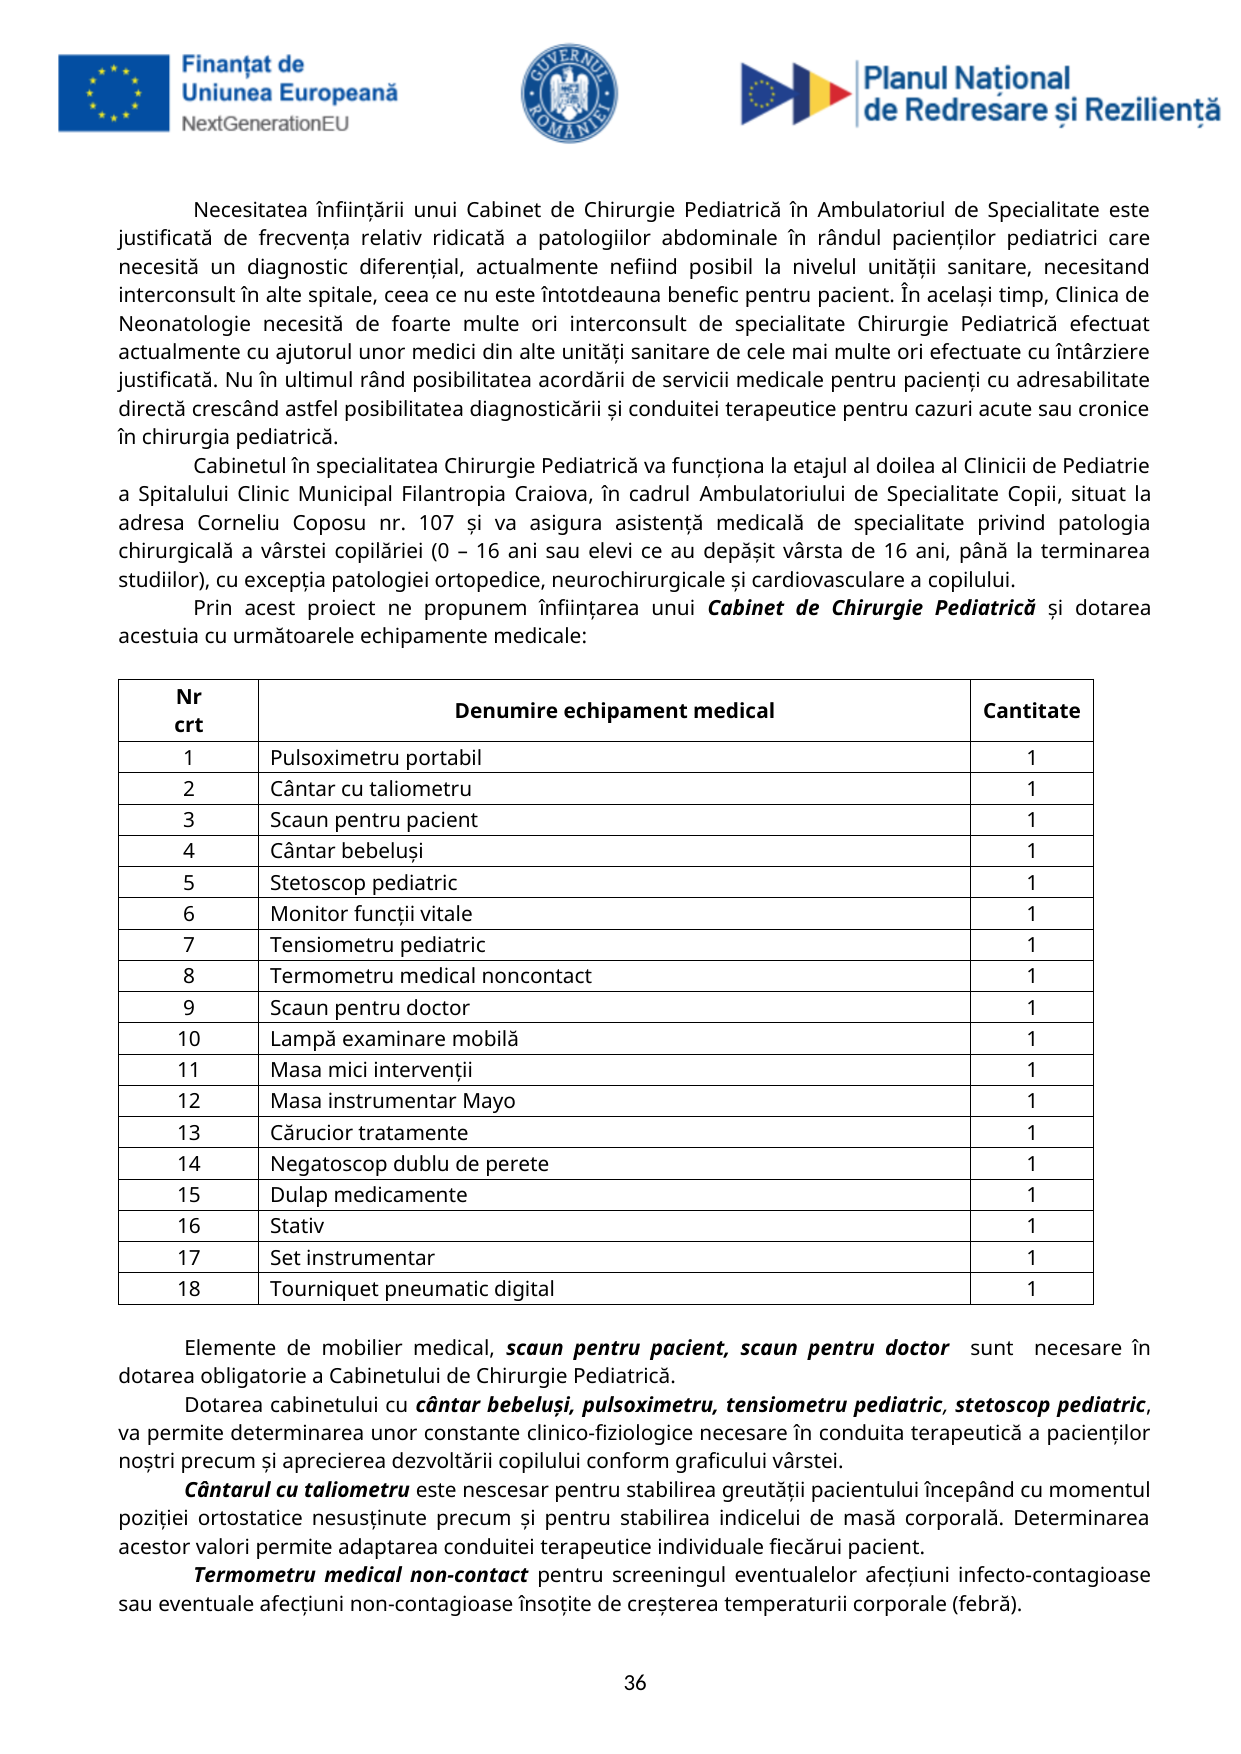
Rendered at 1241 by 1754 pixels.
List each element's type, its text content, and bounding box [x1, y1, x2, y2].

table_cell Pulsoximetru portabil [259, 742, 970, 772]
table_cell 1 [971, 1148, 1093, 1178]
table_cell Lampă examinare mobilă [259, 1023, 970, 1053]
list Termometru medical non-contact pentru screeningul eventualelor afecțiuni infecto-contagioase sau eventuale afecțiuni non-contagioase însoțite de creșterea temperaturii corporale (febră). [118, 1560, 1152, 1617]
table_cell 16 [119, 1211, 258, 1241]
table_cell 2 [119, 773, 258, 803]
table_cell 7 [119, 930, 258, 960]
list Cântarul cu taliometru este nescesar pentru stabilirea greutății pacientului începând cu momentul poziției ortostatice nesusținute precum și pentru stabilirea indicelui de masă corporală. Determinarea acestor valori permite adaptarea conduitei terapeutice individuale fiecărui pacient. [118, 1475, 1152, 1560]
table_cell 1 [971, 836, 1093, 866]
table_cell Dulap medicamente [259, 1180, 970, 1210]
table_cell 1 [971, 1023, 1093, 1053]
table_cell Stativ [259, 1211, 970, 1241]
table_cell Tensiometru pediatric [259, 930, 970, 960]
table_cell 1 [971, 1055, 1093, 1085]
text Prin acest proiect ne propunem înființarea unui Cabinet de Chirurgie Pediatrică și dotarea acestuia cu următoarele echipamente medicale: [118, 593, 1152, 650]
table_cell Cărucior tratamente [259, 1117, 970, 1147]
table_cell 1 [971, 961, 1093, 991]
table_cell Scaun pentru pacient [259, 805, 970, 835]
table_cell 17 [119, 1242, 258, 1272]
table_cell 8 [119, 961, 258, 991]
table_cell 1 [971, 898, 1093, 928]
table_cell 11 [119, 1055, 258, 1085]
table_cell 1 [971, 1180, 1093, 1210]
list Dotarea cabinetului cu cântar bebeluși, pulsoximetru, tensiometru pediatric, stetoscop pediatric, va permite determinarea unor constante clinico-fiziologice necesare în conduita terapeutică a pacienților noștri precum și aprecierea dezvoltării copilului conform graficului vârstei. [118, 1390, 1152, 1475]
table_cell 14 [119, 1148, 258, 1178]
picture [0, 22, 1228, 167]
table_cell Set instrumentar [259, 1242, 970, 1272]
table_header Cantitate [971, 680, 1093, 741]
table_cell 1 [971, 1211, 1093, 1241]
list Necesitatea înființării unui Cabinet de Chirurgie Pediatrică în Ambulatoriul de Specialitate este justificată de frecvența relativ ridicată a patologiilor abdominale în rândul pacienților pediatrici care necesită un diagnostic diferențial, actualmente nefiind posibil la nivelul unității sanitare, necesitand interconsult în alte spitale, ceea ce nu este întotdeauna benefic pentru pacient. În același timp, Clinica de Neonatologie necesită de foarte multe ori interconsult de specialitate Chirurgie Pediatrică efectuat actualmente cu ajutorul unor medici din alte unități sanitare de cele mai multe ori efectuate cu întârziere justificată. Nu în ultimul rând posibilitatea acordării de servicii medicale pentru pacienți cu adresabilitate directă crescând astfel posibilitatea diagnosticării și conduitei terapeutice pentru cazuri acute sau cronice în chirurgia pediatrică. [118, 195, 1152, 451]
table_cell 1 [971, 1242, 1093, 1272]
table_cell 1 [971, 1273, 1093, 1303]
table_cell 1 [971, 992, 1093, 1022]
table_cell Monitor funcții vitale [259, 898, 970, 928]
table_cell 1 [971, 742, 1093, 772]
table_cell 15 [119, 1180, 258, 1210]
table_cell 5 [119, 867, 258, 897]
list Cabinetul în specialitatea Chirurgie Pediatrică va funcționa la etajul al doilea al Clinicii de Pediatrie a Spitalului Clinic Municipal Filantropia Craiova, în cadrul Ambulatoriului de Specialitate Copii, situat la adresa Corneliu Coposu nr. 107 și va asigura asistență medicală de specialitate privind patologia chirurgicală a vârstei copilăriei (0 – 16 ani sau elevi ce au depășit vârsta de 16 ani, până la terminarea studiilor), cu excepția patologiei ortopedice, neurochirurgicale și cardiovasculare a copilului. [118, 451, 1152, 593]
table_header Nr crt [119, 680, 258, 741]
table_cell 1 [971, 867, 1093, 897]
table_cell 13 [119, 1117, 258, 1147]
table_cell Termometru medical noncontact [259, 961, 970, 991]
table_cell 4 [119, 836, 258, 866]
table_cell 12 [119, 1086, 258, 1116]
text Elemente de mobilier medical, scaun pentru pacient, scaun pentru doctor sunt necesare în dotarea obligatorie a Cabinetului de Chirurgie Pediatrică. [118, 1333, 1152, 1390]
table_cell Masa mici intervenții [259, 1055, 970, 1085]
table_cell 6 [119, 898, 258, 928]
table_cell Masa instrumentar Mayo [259, 1086, 970, 1116]
table_cell 1 [971, 805, 1093, 835]
table_cell 1 [971, 1086, 1093, 1116]
table_cell 9 [119, 992, 258, 1022]
table_cell 1 [119, 742, 258, 772]
table_cell Cântar cu taliometru [259, 773, 970, 803]
table_cell 1 [971, 773, 1093, 803]
table_cell Tourniquet pneumatic digital [259, 1273, 970, 1303]
table_header Denumire echipament medical [259, 680, 970, 741]
table_cell 1 [971, 1117, 1093, 1147]
table_cell Negatoscop dublu de perete [259, 1148, 970, 1178]
table_cell 3 [119, 805, 258, 835]
table_cell Stetoscop pediatric [259, 867, 970, 897]
table_cell Cântar bebeluși [259, 836, 970, 866]
table_cell 10 [119, 1023, 258, 1053]
table_cell 18 [119, 1273, 258, 1303]
table_cell 1 [971, 930, 1093, 960]
table_cell Scaun pentru doctor [259, 992, 970, 1022]
